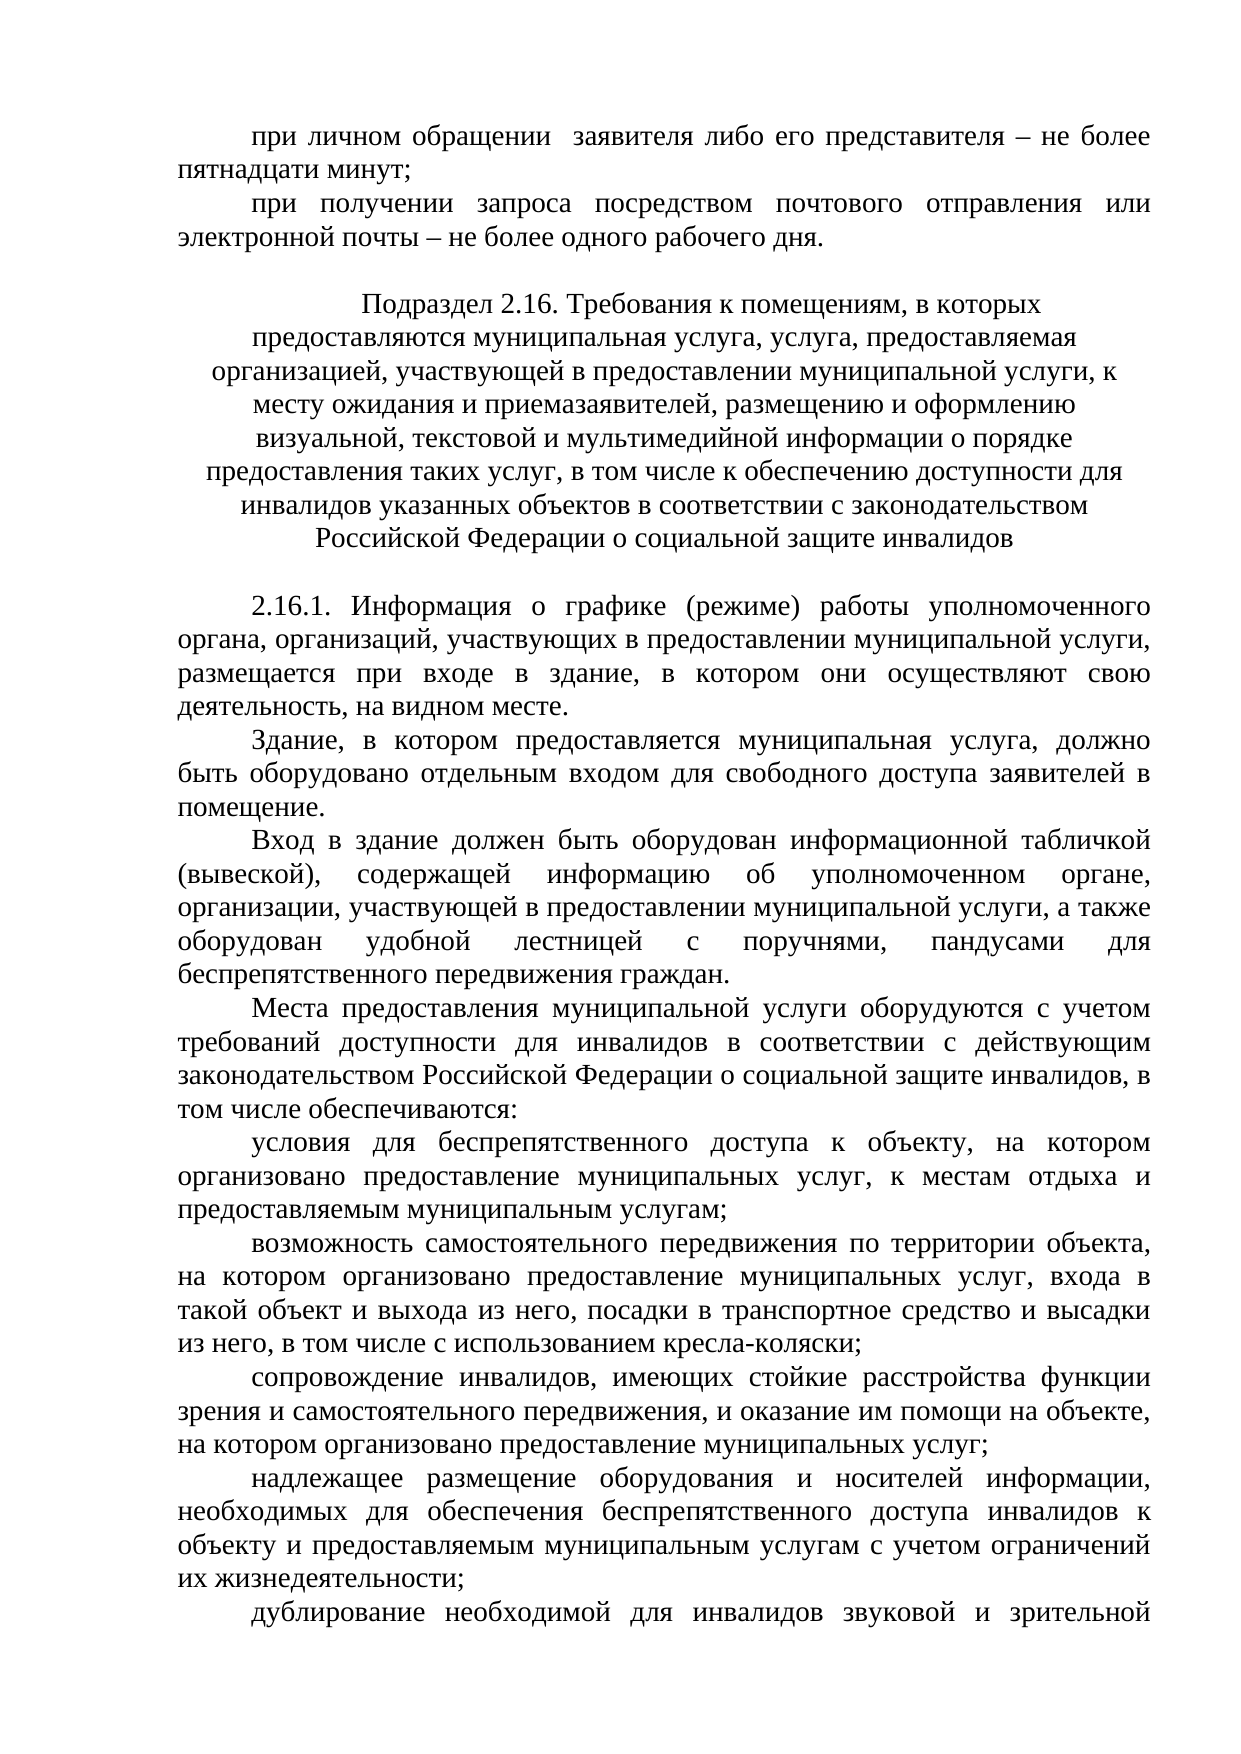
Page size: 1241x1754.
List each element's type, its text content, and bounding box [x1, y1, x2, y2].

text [177, 1594, 1152, 1627]
text Здание, в котором предоставляется муниципальная услуга, должно быть оборудовано отдельным входом для свободного доступа заявителей в помещение. [177, 722, 1152, 822]
text 2.16.1. Информация о графике (режиме) работы уполномоченного органа, организаций, участвующих в предоставлении муниципальной услуги, размещается при входе в здание, в котором они осуществляют свою деятельность, на видном месте. [177, 588, 1152, 722]
text при получении запроса посредством почтового отправления или электронной почты – не более одного рабочего дня. [177, 185, 1152, 252]
text Подраздел 2.16. Требования к помещениям, в которых предоставляются муниципальная услуга, услуга, предоставляемая организацией, участвующей в предоставлении муниципальной услуги, к месту ожидания и приемазаявителей, размещению и оформлению визуальной, текстовой и мультимедийной информации о порядке предоставления таких услуг, в том числе к обеспечению доступности для инвалидов указанных объектов в соответствии с законодательством Российской Федерации о социальной защите инвалидов [177, 286, 1152, 554]
text сопровождение инвалидов, имеющих стойкие расстройства функции зрения и самостоятельного передвижения, и оказание им помощи на объекте, на котором организовано предоставление муниципальных услуг; [177, 1359, 1152, 1460]
text Места предоставления муниципальной услуги оборудуются с учетом требований доступности для инвалидов в соответствии с действующим законодательством Российской Федерации о социальной защите инвалидов, в том числе обеспечиваются: [177, 990, 1152, 1124]
text условия для беспрепятственного доступа к объекту, на котором организовано предоставление муниципальных услуг, к местам отдыха и предоставляемым муниципальным услугам; [177, 1124, 1152, 1225]
text при личном обращении заявителя либо его представителя – не более пятнадцати минут; [177, 118, 1152, 185]
text Вход в здание должен быть оборудован информационной табличкой (вывеской), содержащей информацию об уполномоченном органе, организации, участвующей в предоставлении муниципальной услуги, а также оборудован удобной лестницей с поручнями, пандусами для беспрепятственного передвижения граждан. [177, 822, 1152, 990]
text надлежащее размещение оборудования и носителей информации, необходимых для обеспечения беспрепятственного доступа инвалидов к объекту и предоставляемым муниципальным услугам с учетом ограничений их жизнедеятельности; [177, 1460, 1152, 1594]
text возможность самостоятельного передвижения по территории объекта, на котором организовано предоставление муниципальных услуг, входа в такой объект и выхода из него, посадки в транспортное средство и высадки из него, в том числе с использованием кресла-коляски; [177, 1225, 1152, 1359]
